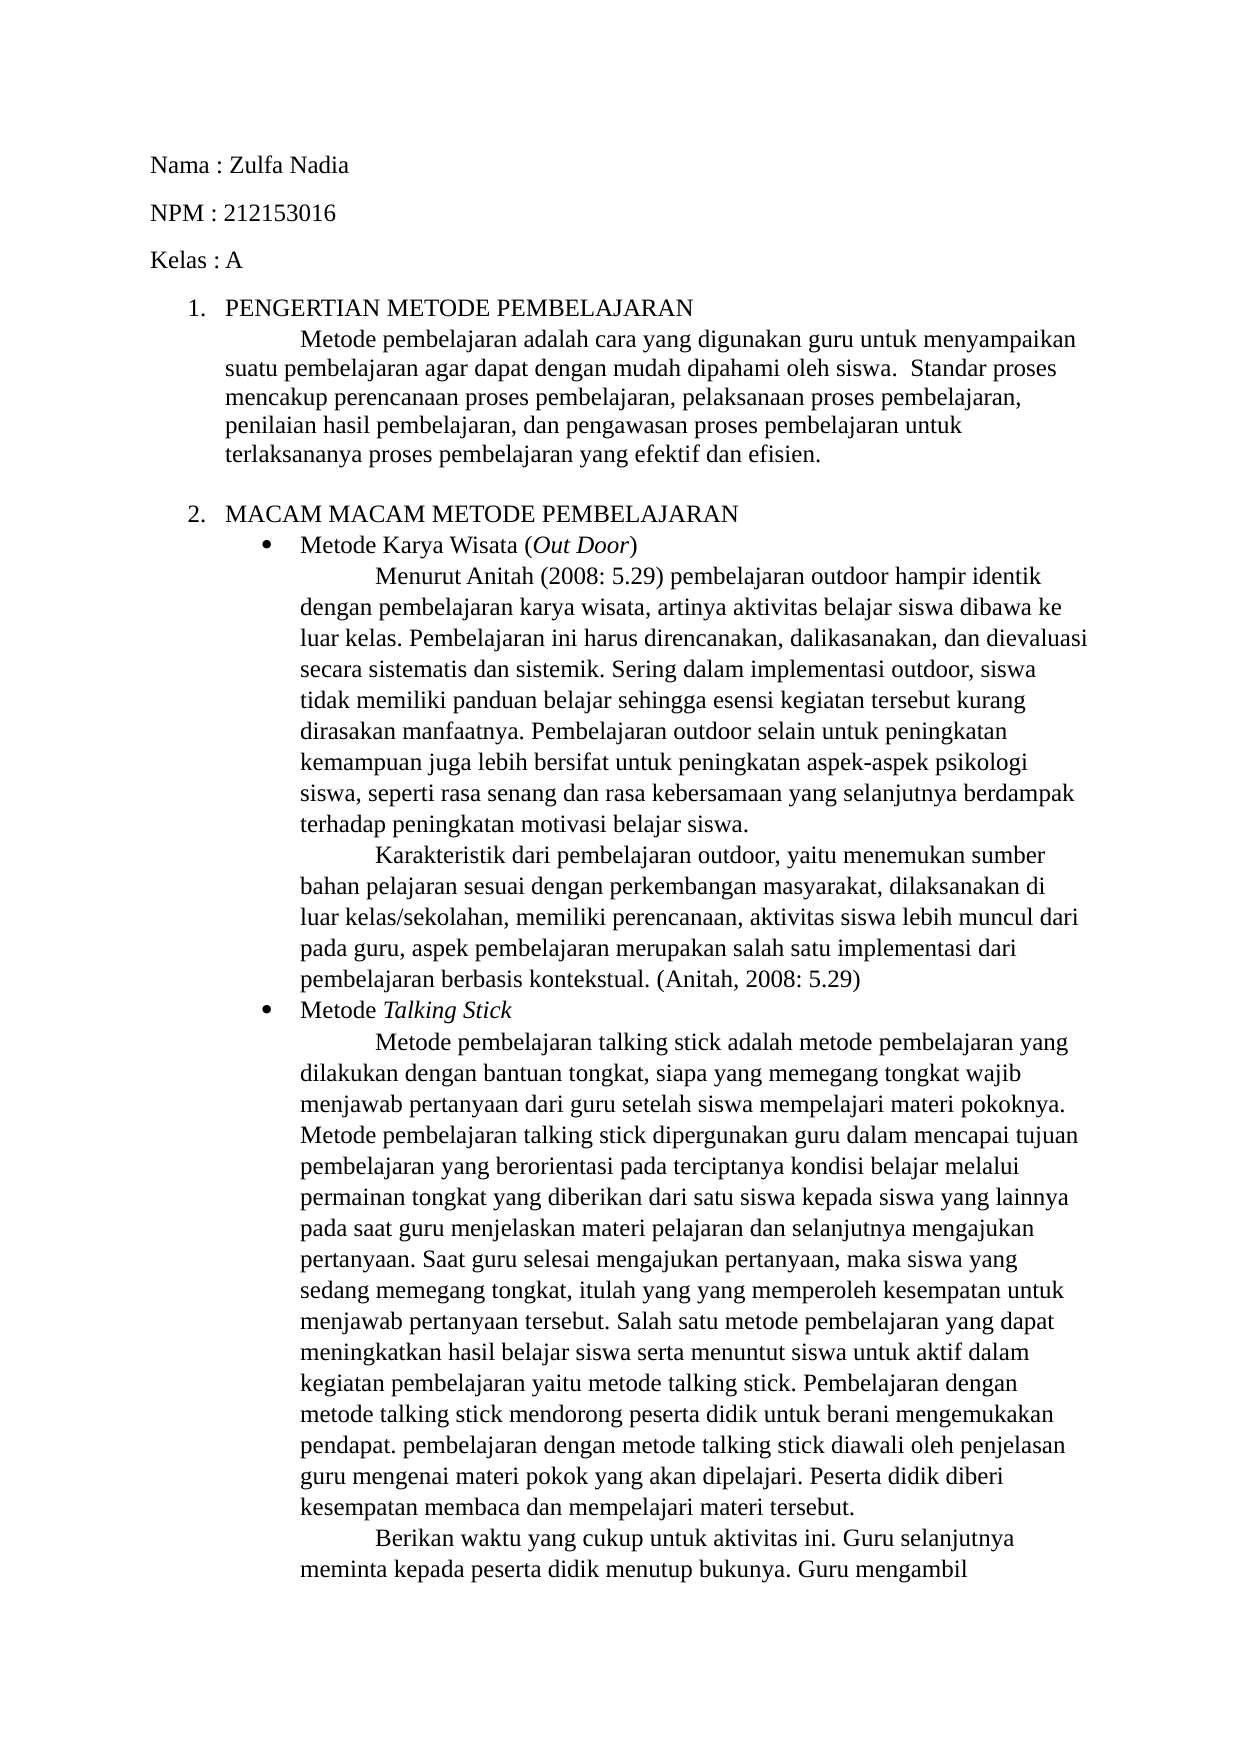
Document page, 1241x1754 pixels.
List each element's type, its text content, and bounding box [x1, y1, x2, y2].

list Metode pembelajaran adalah cara yang digunakan guru untuk menyampaikan suatu pembelajaran agar dapat dengan mudah dipahami oleh siswa. Standar proses mencakup perencanaan proses pembelajaran, pelaksanaan proses pembelajaran, penilaian hasil pembelajaran, dan pengawasan proses pembelajaran untuk terlaksananya proses pembelajaran yang efektif dan efisien. [225, 324, 1090, 468]
list MACAM MACAM METODE PEMBELAJARAN [187, 499, 1090, 528]
list meminta kepada peserta didik menutup bukunya. Guru mengambil [300, 1554, 1090, 1583]
list Menurut Anitah (2008: 5.29) pembelajaran outdoor hampir identik dengan pembelajaran karya wisata, artinya aktivitas belajar siswa dibawa ke luar kelas. Pembelajaran ini harus direncanakan, dalikasanakan, dan dievaluasi secara sistematis dan sistemik. Sering dalam implementasi outdoor, siswa tidak memiliki panduan belajar sehingga esensi kegiatan tersebut kurang dirasakan manfaatnya. Pembelajaran outdoor selain untuk peningkatan kemampuan juga lebih bersifat untuk peningkatan aspek-aspek psikologi siswa, seperti rasa senang dan rasa kebersamaan yang selanjutnya berdampak terhadap peningkatan motivasi belajar siswa. [300, 561, 1090, 838]
text NPM : 212153016 [150, 198, 1090, 226]
text Nama : Zulfa Nadia [150, 150, 1090, 179]
text Kelas : A [150, 245, 1090, 274]
list PENGERTIAN METODE PEMBELAJARAN [187, 293, 1090, 322]
list Metode pembelajaran talking stick adalah metode pembelajaran yang dilakukan dengan bantuan tongkat, siapa yang memegang tongkat wajib menjawab pertanyaan dari guru setelah siswa mempelajari materi pokoknya. Metode pembelajaran talking stick dipergunakan guru dalam mencapai tujuan pembelajaran yang berorientasi pada terciptanya kondisi belajar melalui permainan tongkat yang diberikan dari satu siswa kepada siswa yang lainnya pada saat guru menjelaskan materi pelajaran dan selanjutnya mengajukan pertanyaan. Saat guru selesai mengajukan pertanyaan, maka siswa yang sedang memegang tongkat, itulah yang yang memperoleh kesempatan untuk menjawab pertanyaan tersebut. Salah satu metode pembelajaran yang dapat meningkatkan hasil belajar siswa serta menuntut siswa untuk aktif dalam kegiatan pembelajaran yaitu metode talking stick. Pembelajaran dengan metode talking stick mendorong peserta didik untuk berani mengemukakan pendapat. pembelajaran dengan metode talking stick diawali oleh penjelasan guru mengenai materi pokok yang akan dipelajari. Peserta didik diberi kesempatan membaca dan mempelajari materi tersebut. [300, 1027, 1090, 1521]
list Metode Talking Stick [262, 996, 1090, 1024]
list Metode Karya Wisata (Out Door) [262, 530, 1090, 559]
list Berikan waktu yang cukup untuk aktivitas ini. Guru selanjutnya [300, 1523, 1090, 1552]
list Karakteristik dari pembelajaran outdoor, yaitu menemukan sumber bahan pelajaran sesuai dengan perkembangan masyarakat, dilaksanakan di luar kelas/sekolahan, memiliki perencanaan, aktivitas siswa lebih muncul dari pada guru, aspek pembelajaran merupakan salah satu implementasi dari pembelajaran berbasis kontekstual. (Anitah, 2008: 5.29) [300, 840, 1090, 993]
